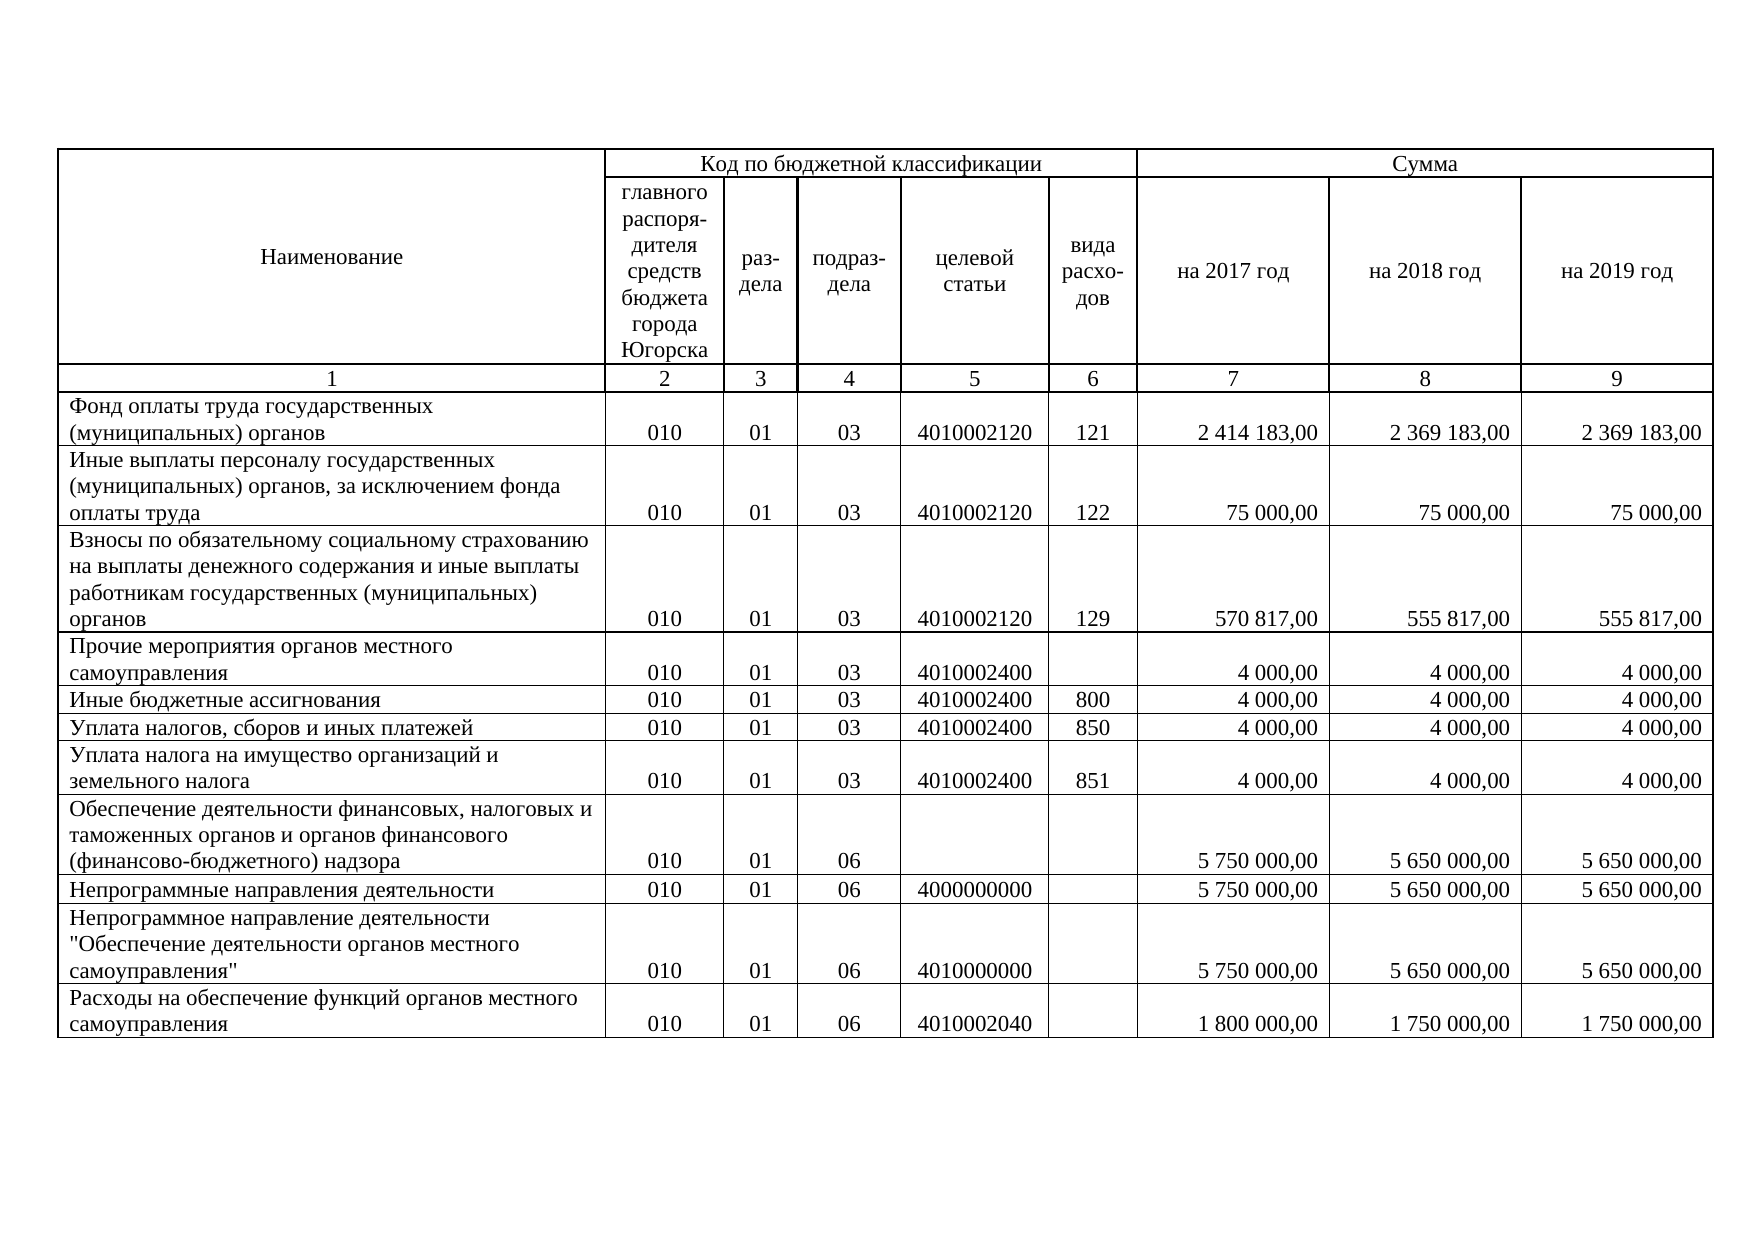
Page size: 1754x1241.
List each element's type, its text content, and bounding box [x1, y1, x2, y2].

table_cell Расходы на обеспечение функций органов местного самоуправления [59, 984, 605, 1037]
table_cell [1049, 984, 1137, 1037]
table_cell Уплата налога на имущество организаций и земельного налога [59, 741, 605, 794]
table_cell 010 [606, 686, 723, 713]
table_cell вида расхо-дов [1050, 178, 1136, 363]
table_cell 4 000,00 [1522, 686, 1712, 713]
table_cell 03 [798, 714, 900, 740]
table_cell 5 650 000,00 [1330, 875, 1521, 903]
table_cell 5 650 000,00 [1330, 795, 1521, 874]
table_cell 2 414 183,00 [1138, 393, 1329, 445]
table_cell 4 000,00 [1138, 633, 1329, 685]
table_cell 5 750 000,00 [1138, 875, 1329, 903]
table_cell 4000000000 [901, 875, 1048, 903]
table_cell главного распоря-дителя средств бюджета города Югорска [606, 178, 723, 363]
table_header Код по бюджетной классификации [606, 150, 1136, 176]
table_cell 01 [724, 875, 797, 903]
table_cell 4 000,00 [1522, 714, 1712, 740]
table_cell 5 650 000,00 [1522, 904, 1712, 983]
table_cell 4 [799, 365, 900, 391]
table_cell Прочие мероприятия органов местного самоуправления [59, 633, 605, 685]
table_cell 2 369 183,00 [1330, 393, 1521, 445]
table_cell 555 817,00 [1522, 526, 1712, 631]
table_cell [1049, 795, 1137, 874]
table_cell 03 [798, 741, 900, 794]
table_cell 010 [606, 714, 723, 740]
table_cell 5 [902, 365, 1048, 391]
table_cell Непрограммные направления деятельности [59, 875, 605, 903]
table_cell 8 [1330, 365, 1520, 391]
table_cell 122 [1049, 446, 1137, 525]
table_cell 010 [606, 984, 723, 1037]
table_cell 01 [724, 526, 797, 631]
table_cell 03 [798, 393, 900, 445]
table_cell 4010002120 [901, 393, 1048, 445]
table_cell 06 [798, 904, 900, 983]
table_cell 4 000,00 [1330, 633, 1521, 685]
table_cell Уплата налогов, сборов и иных платежей [59, 714, 605, 740]
table_cell 4010002120 [901, 446, 1048, 525]
table_cell 121 [1049, 393, 1137, 445]
table_cell 01 [724, 446, 797, 525]
table_cell 4 000,00 [1330, 714, 1521, 740]
table_cell 75 000,00 [1138, 446, 1329, 525]
table_cell 010 [606, 875, 723, 903]
table_cell 03 [798, 446, 900, 525]
table_cell 010 [606, 795, 723, 874]
table_cell 850 [1049, 714, 1137, 740]
table_cell 7 [1138, 365, 1328, 391]
table_cell 3 [725, 365, 796, 391]
table_cell 800 [1049, 686, 1137, 713]
table_cell [1049, 633, 1137, 685]
table_cell 4 000,00 [1138, 714, 1329, 740]
table_cell 4 000,00 [1138, 741, 1329, 794]
table_cell 01 [724, 393, 797, 445]
table_cell 06 [798, 795, 900, 874]
table_cell 4 000,00 [1522, 741, 1712, 794]
table_cell 4010002400 [901, 714, 1048, 740]
table_cell целевой статьи [902, 178, 1048, 363]
table_cell 851 [1049, 741, 1137, 794]
table_cell 4 000,00 [1330, 741, 1521, 794]
table_cell 1 [59, 365, 604, 391]
table_header Сумма [1138, 150, 1712, 176]
table_cell 4010002400 [901, 686, 1048, 713]
table_cell 01 [724, 686, 797, 713]
table_cell 5 750 000,00 [1138, 904, 1329, 983]
table_cell 06 [798, 984, 900, 1037]
table_cell 4 000,00 [1138, 686, 1329, 713]
table_cell 570 817,00 [1138, 526, 1329, 631]
table_cell подраз-дела [799, 178, 900, 363]
table_cell 5 650 000,00 [1330, 904, 1521, 983]
table_cell Фонд оплаты труда государственных (муниципальных) органов [59, 393, 605, 445]
table_cell 01 [724, 984, 797, 1037]
table_cell 9 [1522, 365, 1712, 391]
table_cell 4010002120 [901, 526, 1048, 631]
table_cell 4010002400 [901, 741, 1048, 794]
table_cell 555 817,00 [1330, 526, 1521, 631]
table_cell на 2017 год [1138, 178, 1328, 363]
table_cell [901, 795, 1048, 874]
table_cell 03 [798, 686, 900, 713]
table_cell 5 650 000,00 [1522, 875, 1712, 903]
table_cell 01 [724, 904, 797, 983]
table_cell Обеспечение деятельности финансовых, налоговых и таможенных органов и органов финансового (финансово-бюджетного) надзора [59, 795, 605, 874]
table_cell 01 [724, 633, 797, 685]
table_cell 6 [1050, 365, 1136, 391]
table_cell 4 000,00 [1330, 686, 1521, 713]
table_cell 010 [606, 393, 723, 445]
table_cell 5 650 000,00 [1522, 795, 1712, 874]
table_cell [1049, 875, 1137, 903]
table_cell 4010002400 [901, 633, 1048, 685]
table_cell 010 [606, 446, 723, 525]
table_cell на 2019 год [1522, 178, 1712, 363]
table_cell 4 000,00 [1522, 633, 1712, 685]
table_cell раз-дела [725, 178, 796, 363]
table_cell 5 750 000,00 [1138, 795, 1329, 874]
table_header Наименование [59, 150, 604, 363]
table_cell 01 [724, 741, 797, 794]
table_cell 01 [724, 795, 797, 874]
table_cell 010 [606, 633, 723, 685]
table_cell 1 750 000,00 [1522, 984, 1712, 1037]
table_cell 010 [606, 741, 723, 794]
table_cell 06 [798, 875, 900, 903]
table_cell 01 [724, 714, 797, 740]
table_cell 03 [798, 633, 900, 685]
table_cell 1 750 000,00 [1330, 984, 1521, 1037]
table_cell 75 000,00 [1330, 446, 1521, 525]
table_cell 1 800 000,00 [1138, 984, 1329, 1037]
table_cell 03 [798, 526, 900, 631]
table_cell 4010000000 [901, 904, 1048, 983]
table_cell Иные бюджетные ассигнования [59, 686, 605, 713]
table_cell 129 [1049, 526, 1137, 631]
table_cell 010 [606, 526, 723, 631]
table_cell [1049, 904, 1137, 983]
table_cell Непрограммное направление деятельности "Обеспечение деятельности органов местного самоуправления" [59, 904, 605, 983]
table_cell 4010002040 [901, 984, 1048, 1037]
table_cell на 2018 год [1330, 178, 1520, 363]
table_cell 2 369 183,00 [1522, 393, 1712, 445]
table_cell 75 000,00 [1522, 446, 1712, 525]
table_cell 010 [606, 904, 723, 983]
table_cell Иные выплаты персоналу государственных (муниципальных) органов, за исключением фонда оплаты труда [59, 446, 605, 525]
table_cell Взносы по обязательному социальному страхованию на выплаты денежного содержания и иные выплаты работникам государственных (муниципальных) органов [59, 526, 605, 631]
table_cell 2 [606, 365, 723, 391]
